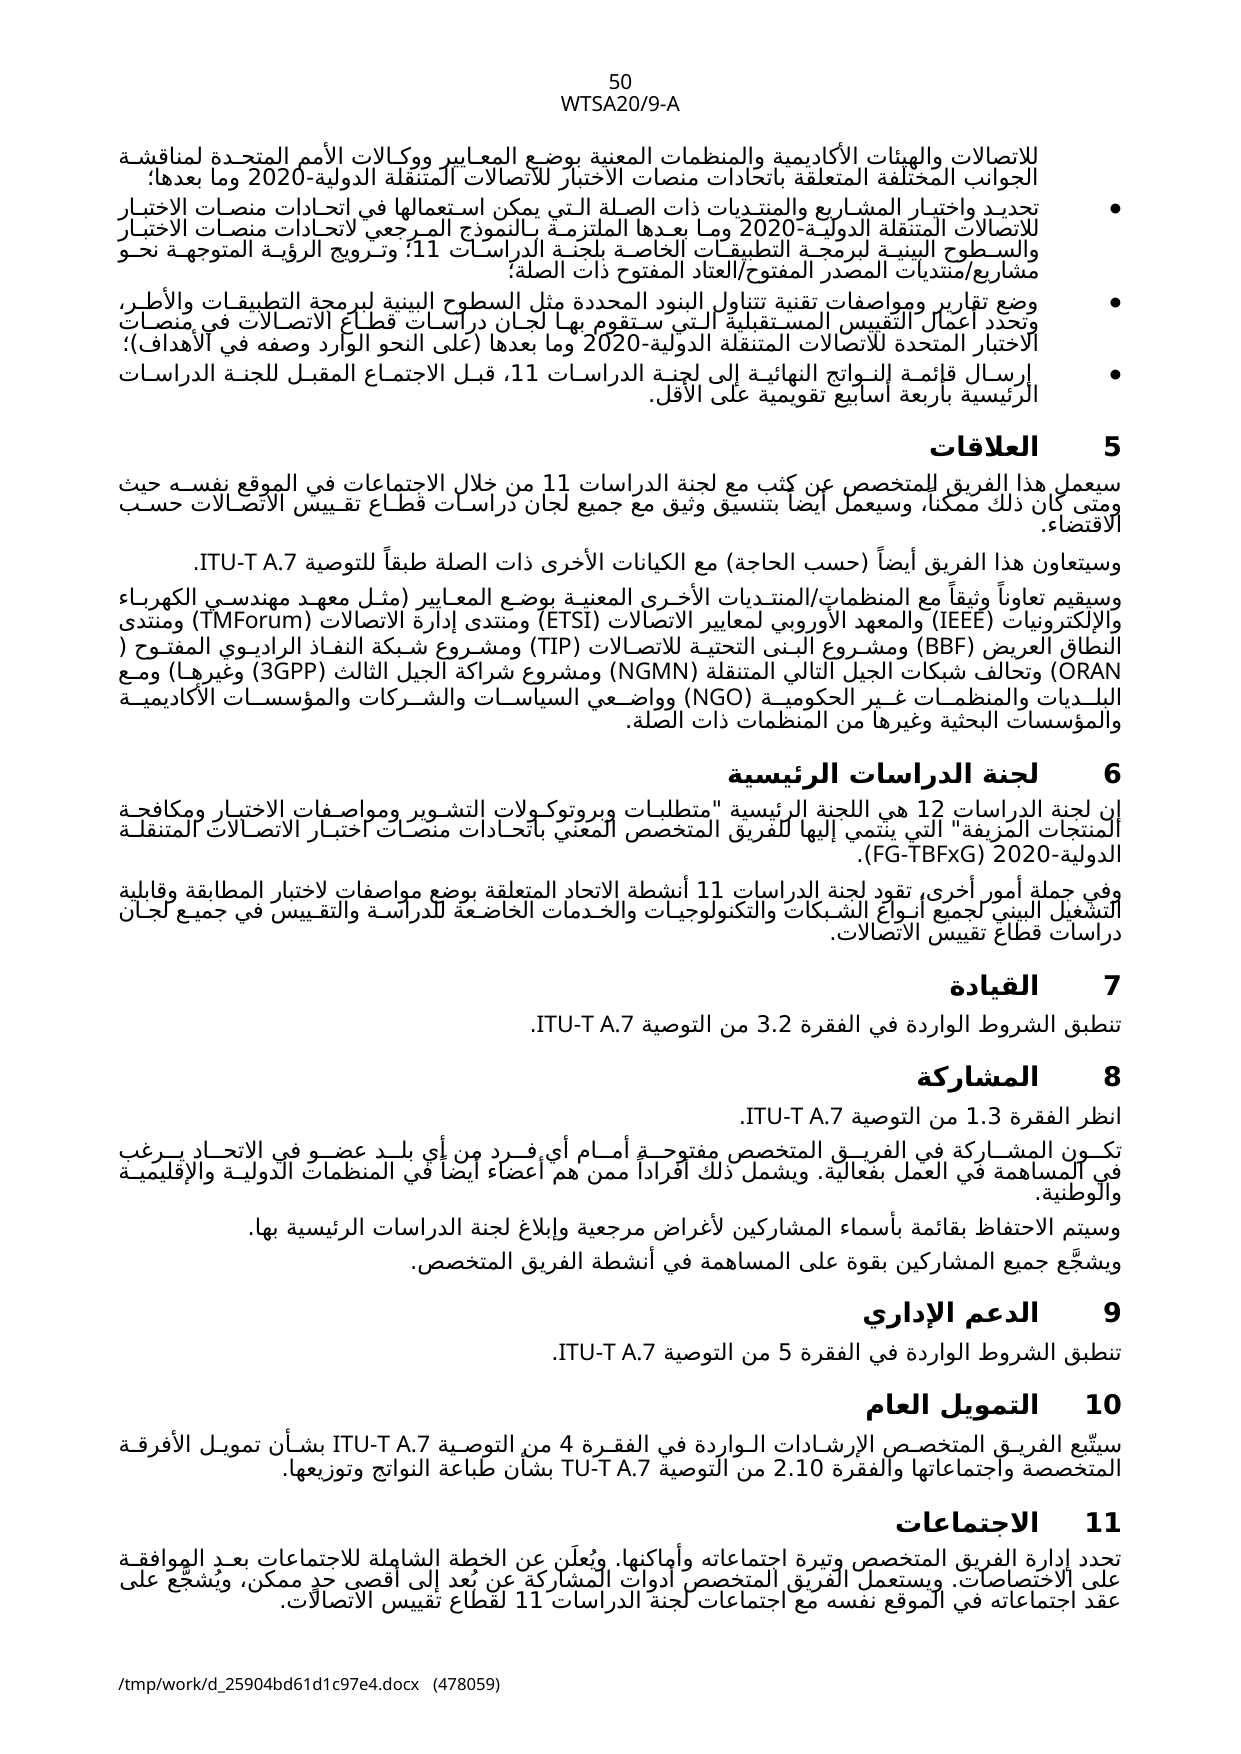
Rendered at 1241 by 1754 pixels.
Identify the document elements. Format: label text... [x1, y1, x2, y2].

text تنطبق الشروط الواردة في الفقرة 3.2 من التوصية ITU-T A.7. [118, 1012, 1122, 1037]
text سيعمل هذا الفريق المتخصص عن كثب مع لجنة الدراسات 11 من خلال الاجتماعات في الموقع نفسه حيث ومتى كان ذلك ممكناً، وسيعمل أيضاً بتنسيق وثيق مع جميع لجان دراسات قطاع تقييس الاتصالات حسب الاقتضاء. [118, 474, 1122, 538]
subtitle 8 المشاركة [118, 1067, 1122, 1092]
subtitle 6 لجنة الدراسات الرئيسية [118, 763, 822, 788]
text ● تحديد واختيار المشاريع والمنتديات ذات الصلة التي يمكن استعمالها في اتحادات منصات الاختبار للاتصالات المتنقلة الدولية-2020 وما بعدها الملتزمة بالنموذج المرجعي لاتحادات منصات الاختبار والسطوح البينية لبرمجة التطبيقات الخاصة بلجنة الدراسات 11؛ وترويج الرؤية المتوجهة نحو مشاريع/منتديات المصدر المفتوح/العتاد المفتوح ذات الصلة؛ [118, 199, 1122, 284]
subtitle 6 لجنة الدراسات الرئيسية [812, 763, 1122, 788]
text ويشجَّع جميع المشاركين بقوة على المساهمة في أنشطة الفريق المتخصص. [118, 1252, 573, 1273]
subtitle 11 الاجتماعات [118, 1512, 1122, 1537]
text إن لجنة الدراسات 12 هي اللجنة الرئيسية "متطلبات وبروتوكولات التشوير ومواصفات الاختبار ومكافحة المنتجات المزيفة" التي ينتمي إليها للفريق المتخصص المعني باتحادات منصات اختبار الاتصالات المتنقلة الدولية-2020 (FG-TBFxG). [118, 801, 1122, 869]
text تنطبق الشروط الواردة في الفقرة 5 من التوصية ITU-T A.7. [118, 1340, 1122, 1365]
subtitle 5 العلاقات [118, 437, 1122, 462]
subtitle 7 القيادة [118, 975, 1122, 1000]
text وسيقيم تعاوناً وثيقاً مع المنظمات/المنتديات الأخرى المعنية بوضع المعايير (مثل معهد مهندسي الكهرباء والإلكترونيات (IEEE) والمعهد الأوروبي لمعايير الاتصالات (ETSI) ومنتدى إدارة الاتصالات (TMForum) ومنتدى النطاق العريض (BBF) ومشروع البنى التحتية للاتصالات (TIP) ومشروع شبكة النفاذ الراديوي المفتوح (ORAN) وتحالف شبكات الجيل التالي المتنقلة (NGMN) ومشروع شراكة الجيل الثالث (3GPP) وغيرها) ومع البلديات والمنظمات غير الحكومية (NGO) وواضعي السياسات والشركات والمؤسسات الأكاديمية والمؤسسات البحثية وغيرها من المنظمات ذات الصلة. [118, 588, 1122, 734]
text تكون المشاركة في الفريق المتخصص مفتوحة أمام أي فرد من أي بلد عضو في الاتحاد يرغب في المساهمة في العمل بفعالية. ويشمل ذلك أفراداً ممن هم أعضاء أيضاً في المنظمات الدولية والإقليمية والوطنية. [118, 1142, 1122, 1206]
text وسيتم الاحتفاظ بقائمة بأسماء المشاركين لأغراض مرجعية وإبلاغ لجنة الدراسات الرئيسية بها. [346, 1218, 765, 1239]
text ● إرسال قائمة النواتج النهائية إلى لجنة الدراسات 11، قبل الاجتماع المقبل للجنة الدراسات الرئيسية بأربعة أسابيع تقويمية على الأقل. [118, 365, 1122, 407]
text انظر الفقرة 1.3 من التوصية ITU-T A.7. [118, 1104, 1122, 1129]
text ● وضع تقارير ومواصفات تقنية تتناول البنود المحددة مثل السطوح البينية لبرمجة التطبيقات والأطر، وتحدد أعمال التقييس المستقبلية التي ستقوم بها لجان دراسات قطاع الاتصالات في منصات الاختبار المتحدة للاتصالات المتنقلة الدولية-2020 وما بعدها (على النحو الوارد وصفه في الأهداف)؛ [118, 292, 1122, 356]
text وفي جملة أمور أخرى، تقود لجنة الدراسات 11 أنشطة الاتحاد المتعلقة بوضع مواصفات لاختبار المطابقة وقابلية التشغيل البيني لجميع أنواع الشبكات والتكنولوجيات والخدمات الخاضعة للدراسة والتقييس في جميع لجان دراسات قطاع تقييس الاتصالات. [118, 882, 1122, 946]
text وسيتعاون هذا الفريق أيضاً (حسب الحاجة) مع الكيانات الأخرى ذات الصلة طبقاً للتوصية ITU-T A.7. [118, 551, 1122, 576]
text وسيتم الاحتفاظ بقائمة بأسماء المشاركين لأغراض مرجعية وإبلاغ لجنة الدراسات الرئيسية بها. [745, 1218, 1122, 1239]
text ويشجَّع جميع المشاركين بقوة على المساهمة في أنشطة الفريق المتخصص. [908, 1252, 1122, 1273]
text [118, 148, 1122, 190]
text سيتّبع الفريق المتخصص الإرشادات الواردة في الفقرة 4 من التوصية ITU-T A.7 بشأن تمويل الأفرقة المتخصصة واجتماعاتها والفقرة 2.10 من التوصية TU-T A.7 بشأن طباعة النواتج وتوزيعها. [118, 1432, 1122, 1483]
subtitle 10 التمويل العام [118, 1394, 1122, 1419]
subtitle 9 الدعم الإداري [118, 1302, 1122, 1328]
text ويشجَّع جميع المشاركين بقوة على المساهمة في أنشطة الفريق المتخصص. [553, 1252, 928, 1273]
text تحدد إدارة الفريق المتخصص وتيرة اجتماعاته وأماكنها. ويُعلَن عن الخطة الشاملة للاجتماعات بعد الموافقة على الاختصاصات. ويستعمل الفريق المتخصص أدوات المشاركة عن بُعد إلى أقصى حدٍ ممكن، ويُشجَّع على عقد اجتماعاته في الموقع نفسه مع اجتماعات لجنة الدراسات 11 لقطاع تقييس الاتصالات. [118, 1550, 1122, 1614]
